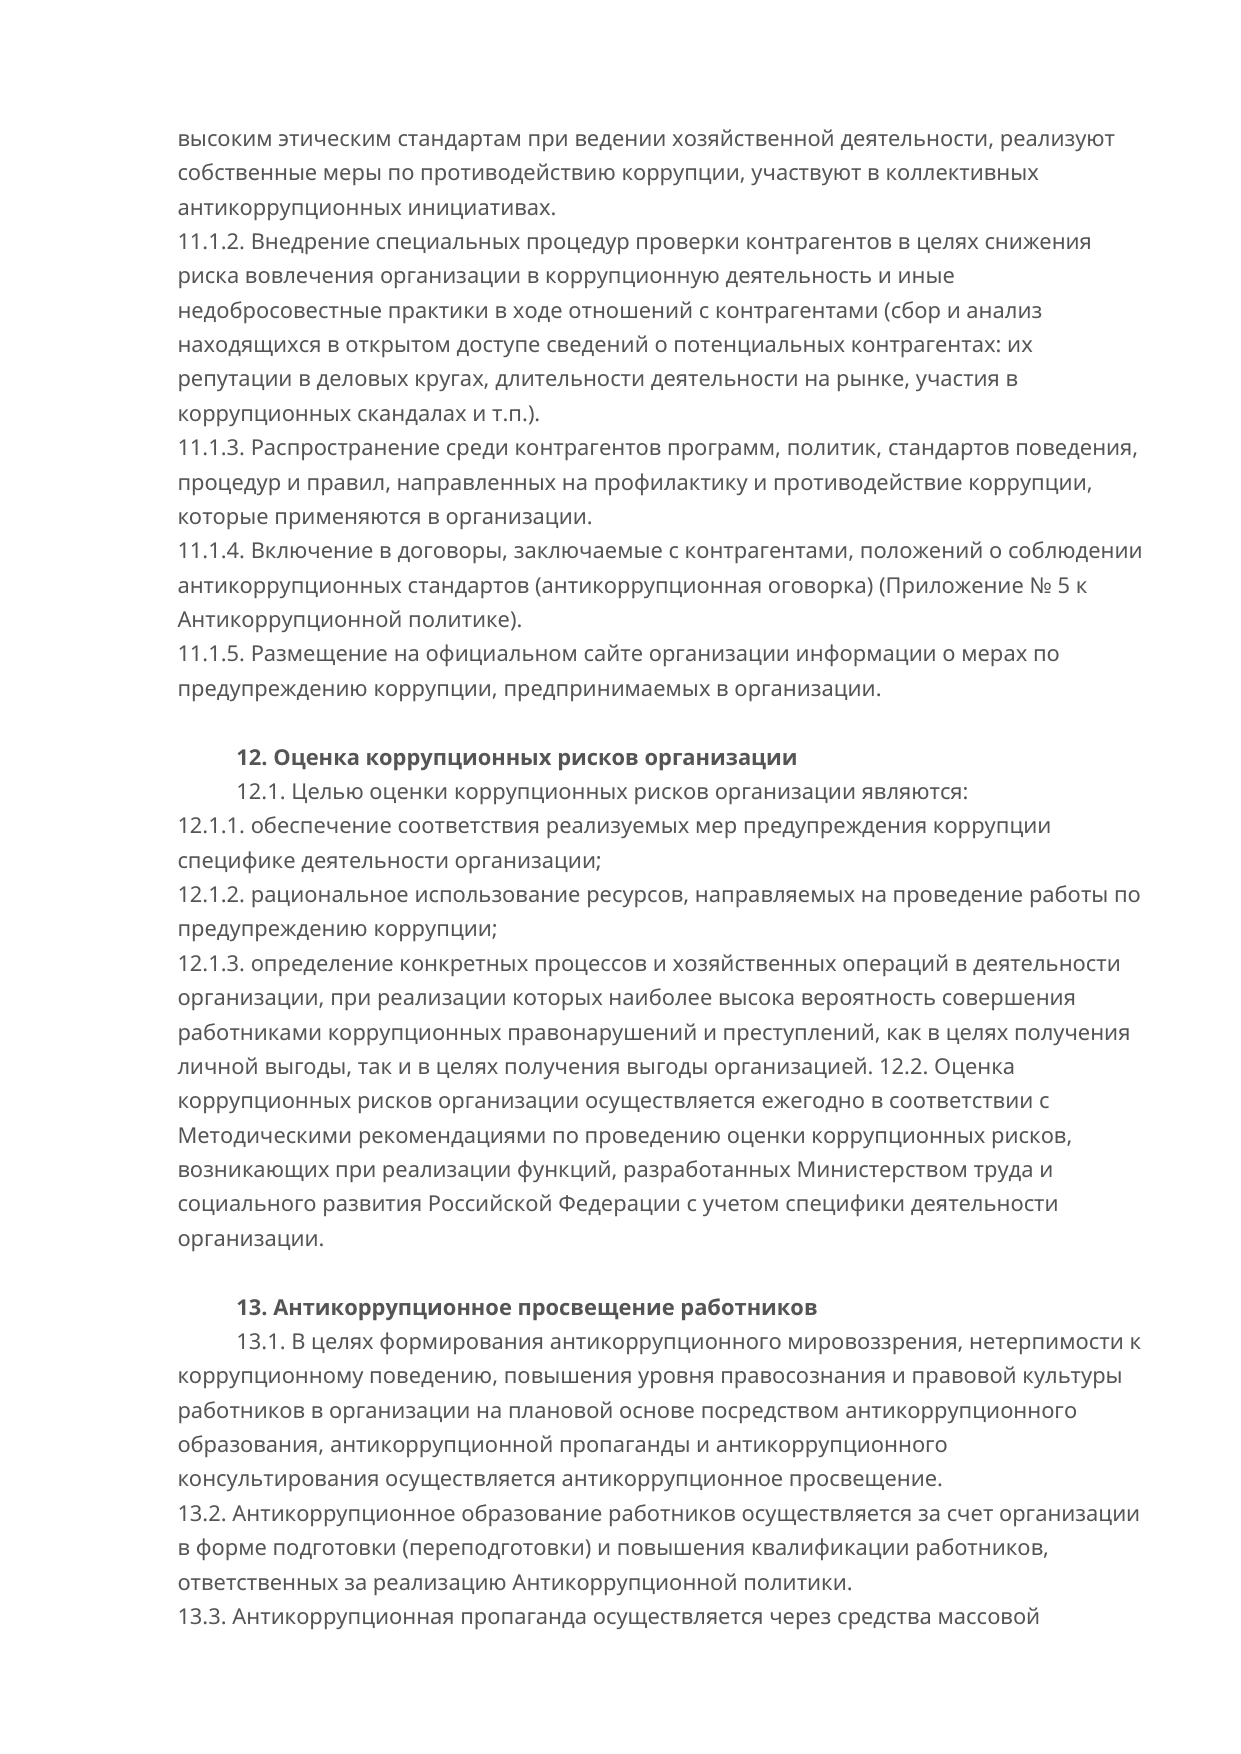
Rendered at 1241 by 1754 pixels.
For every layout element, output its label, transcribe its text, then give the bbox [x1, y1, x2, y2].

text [177, 118, 1152, 702]
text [177, 1321, 1152, 1631]
text 12. Оценка коррупционных рисков организации [177, 737, 1152, 771]
text 12.1. Целью оценки коррупционных рисков организации являются: 12.1.1. обеспечение соответствия реализуемых мер предупреждения коррупции специфике деятельности организации; 12.1.2. рациональное использование ресурсов, направляемых на проведение работы по предупреждению коррупции; 12.1.3. определение конкретных процессов и хозяйственных операций в деятельности организации, при реализации которых наиболее высока вероятность совершения работниками коррупционных правонарушений и преступлений, как в целях получения личной выгоды, так и в целях получения выгоды организацией. 12.2. Оценка коррупционных рисков организации осуществляется ежегодно в соответствии с Методическими рекомендациями по проведению оценки коррупционных рисков, возникающих при реализации функций, разработанных Министерством труда и социального развития Российской Федерации с учетом специфики деятельности организации. [177, 771, 1152, 1252]
text 13. Антикоррупционное просвещение работников [177, 1287, 1152, 1321]
